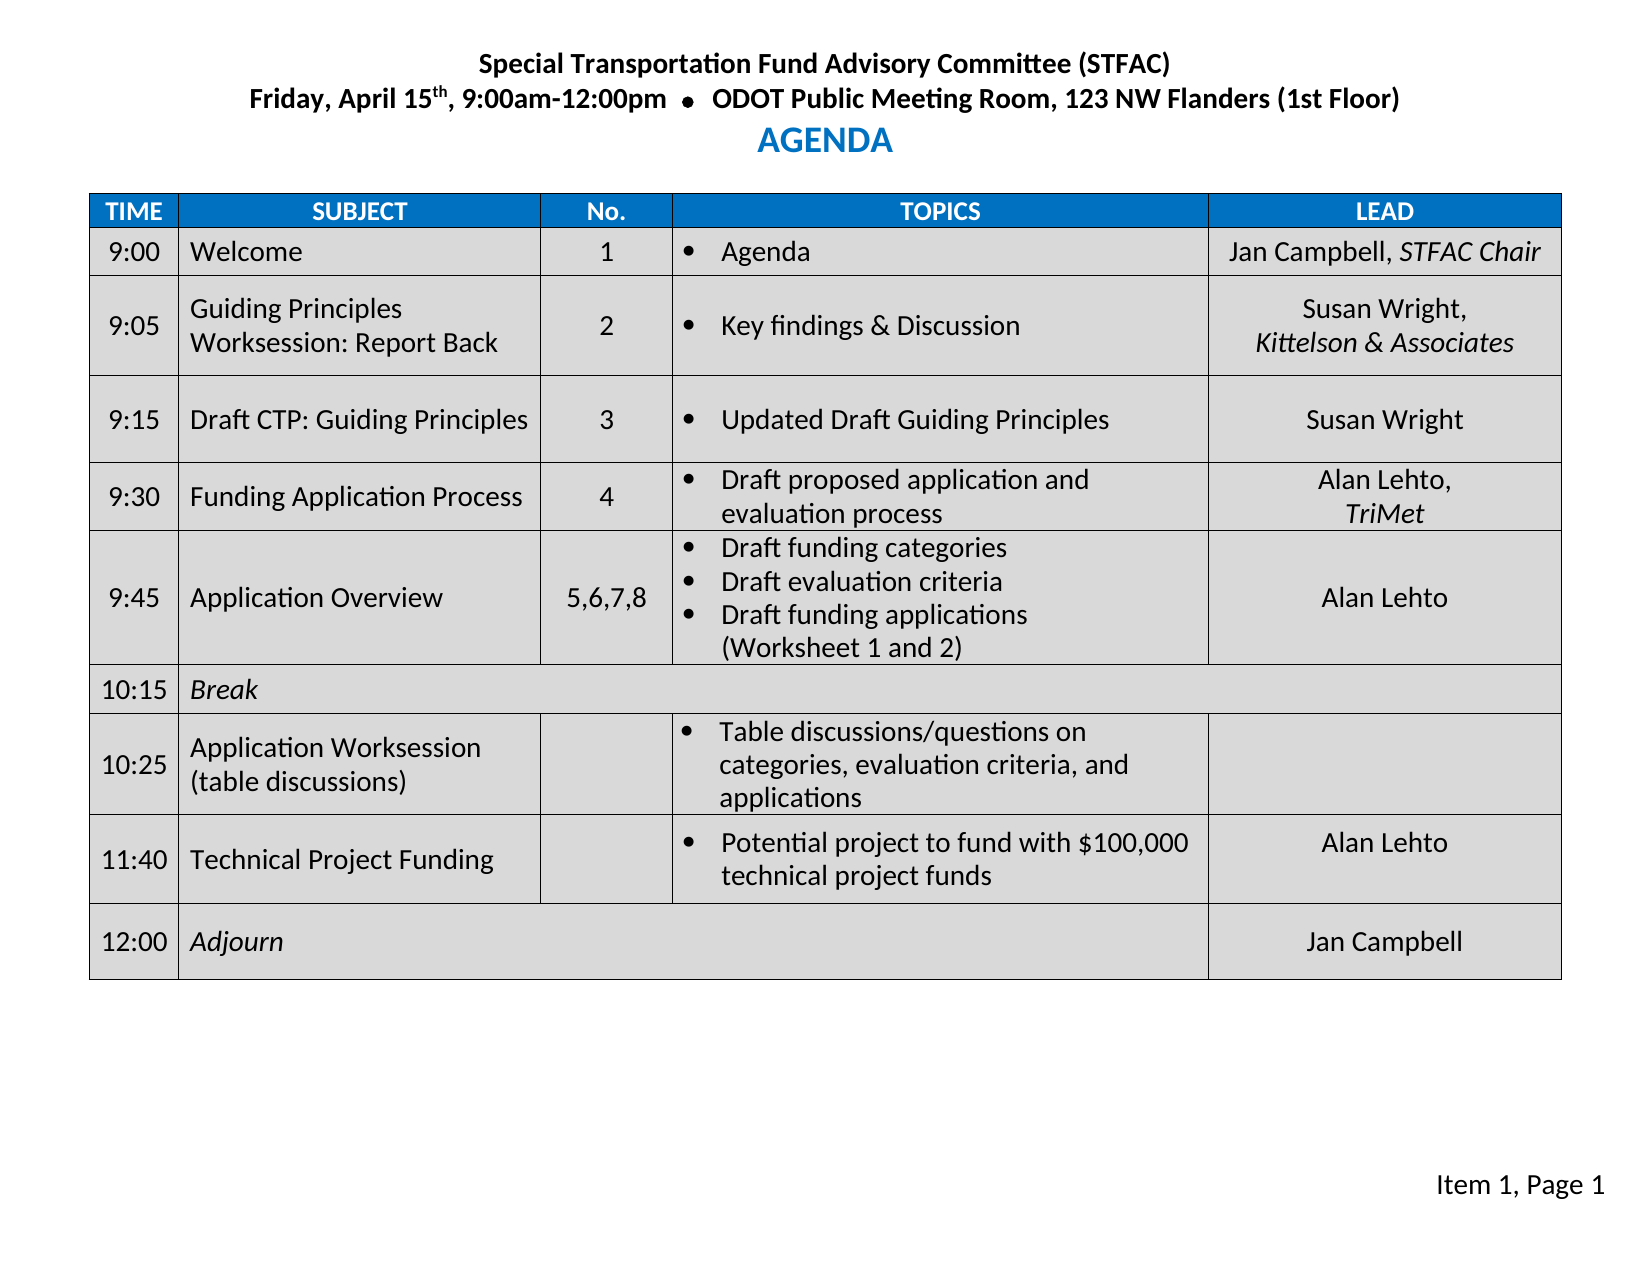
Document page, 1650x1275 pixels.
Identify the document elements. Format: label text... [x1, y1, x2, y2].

table_header TIME [90, 194, 178, 227]
table_cell Alan Lehto [1209, 815, 1561, 903]
table_cell 9:15 [90, 376, 178, 462]
table_cell 4 [541, 463, 672, 530]
table_cell Draft proposed application and evaluation process [673, 463, 1208, 530]
text Special Transportation Fund Advisory Committee (STFAC) [45, 45, 1605, 81]
table_header LEAD [1209, 194, 1561, 227]
table_cell 10:15 [90, 665, 178, 713]
table_cell Adjourn [179, 904, 1208, 979]
table_header TOPICS [673, 194, 1208, 227]
text Friday, April 15th, 9:00am-12:00pm ODOT Public Meeting Room, 123 NW Flanders (1st Floor) [45, 81, 1605, 116]
table_cell Funding Application Process [179, 463, 540, 530]
table_cell Susan Wright [1209, 376, 1561, 462]
table_cell 9:45 [90, 531, 178, 664]
table_cell 11:40 [90, 815, 178, 903]
table_cell Technical Project Funding [179, 815, 540, 903]
table_cell 10:25 [90, 714, 178, 814]
table_cell Welcome [179, 228, 540, 275]
table_cell [541, 714, 672, 814]
table_cell Break [179, 665, 1561, 713]
table_cell Updated Draft Guiding Principles [673, 376, 1208, 462]
table_cell Guiding Principles Worksession: Report Back [179, 276, 540, 375]
table_cell 5,6,7,8 [541, 531, 672, 664]
table_cell Application Overview [179, 531, 540, 664]
table_cell Potential project to fund with $100,000 technical project funds [673, 815, 1208, 903]
table_cell Agenda [673, 228, 1208, 275]
table_cell [1209, 714, 1561, 814]
table_cell Table discussions/questions on categories, evaluation criteria, and applications [673, 714, 1208, 814]
table_cell Jan Campbell [1209, 904, 1561, 979]
table_cell Application Worksession (table discussions) [179, 714, 540, 814]
table_cell Draft funding categories Draft evaluation criteria Draft funding applications (Worksheet 1 and 2) [673, 531, 1208, 664]
table_cell [541, 815, 672, 903]
table_cell 3 [541, 376, 672, 462]
table_cell 1 [541, 228, 672, 275]
table_cell Draft CTP: Guiding Principles [179, 376, 540, 462]
table_cell 2 [541, 276, 672, 375]
table_cell Jan Campbell, STFAC Chair [1209, 228, 1561, 275]
table_cell 12:00 [90, 904, 178, 979]
table_cell Susan Wright, Kittelson & Associates [1209, 276, 1561, 375]
table_header No. [541, 194, 672, 227]
table_cell Alan Lehto [1209, 531, 1561, 664]
table_cell 9:05 [90, 276, 178, 375]
table_cell 9:30 [90, 463, 178, 530]
table_header SUBJECT [179, 194, 540, 227]
table_cell Key findings & Discussion [673, 276, 1208, 375]
table_cell 9:00 [90, 228, 178, 275]
text AGENDA [45, 116, 1605, 162]
table_cell Alan Lehto, TriMet [1209, 463, 1561, 530]
